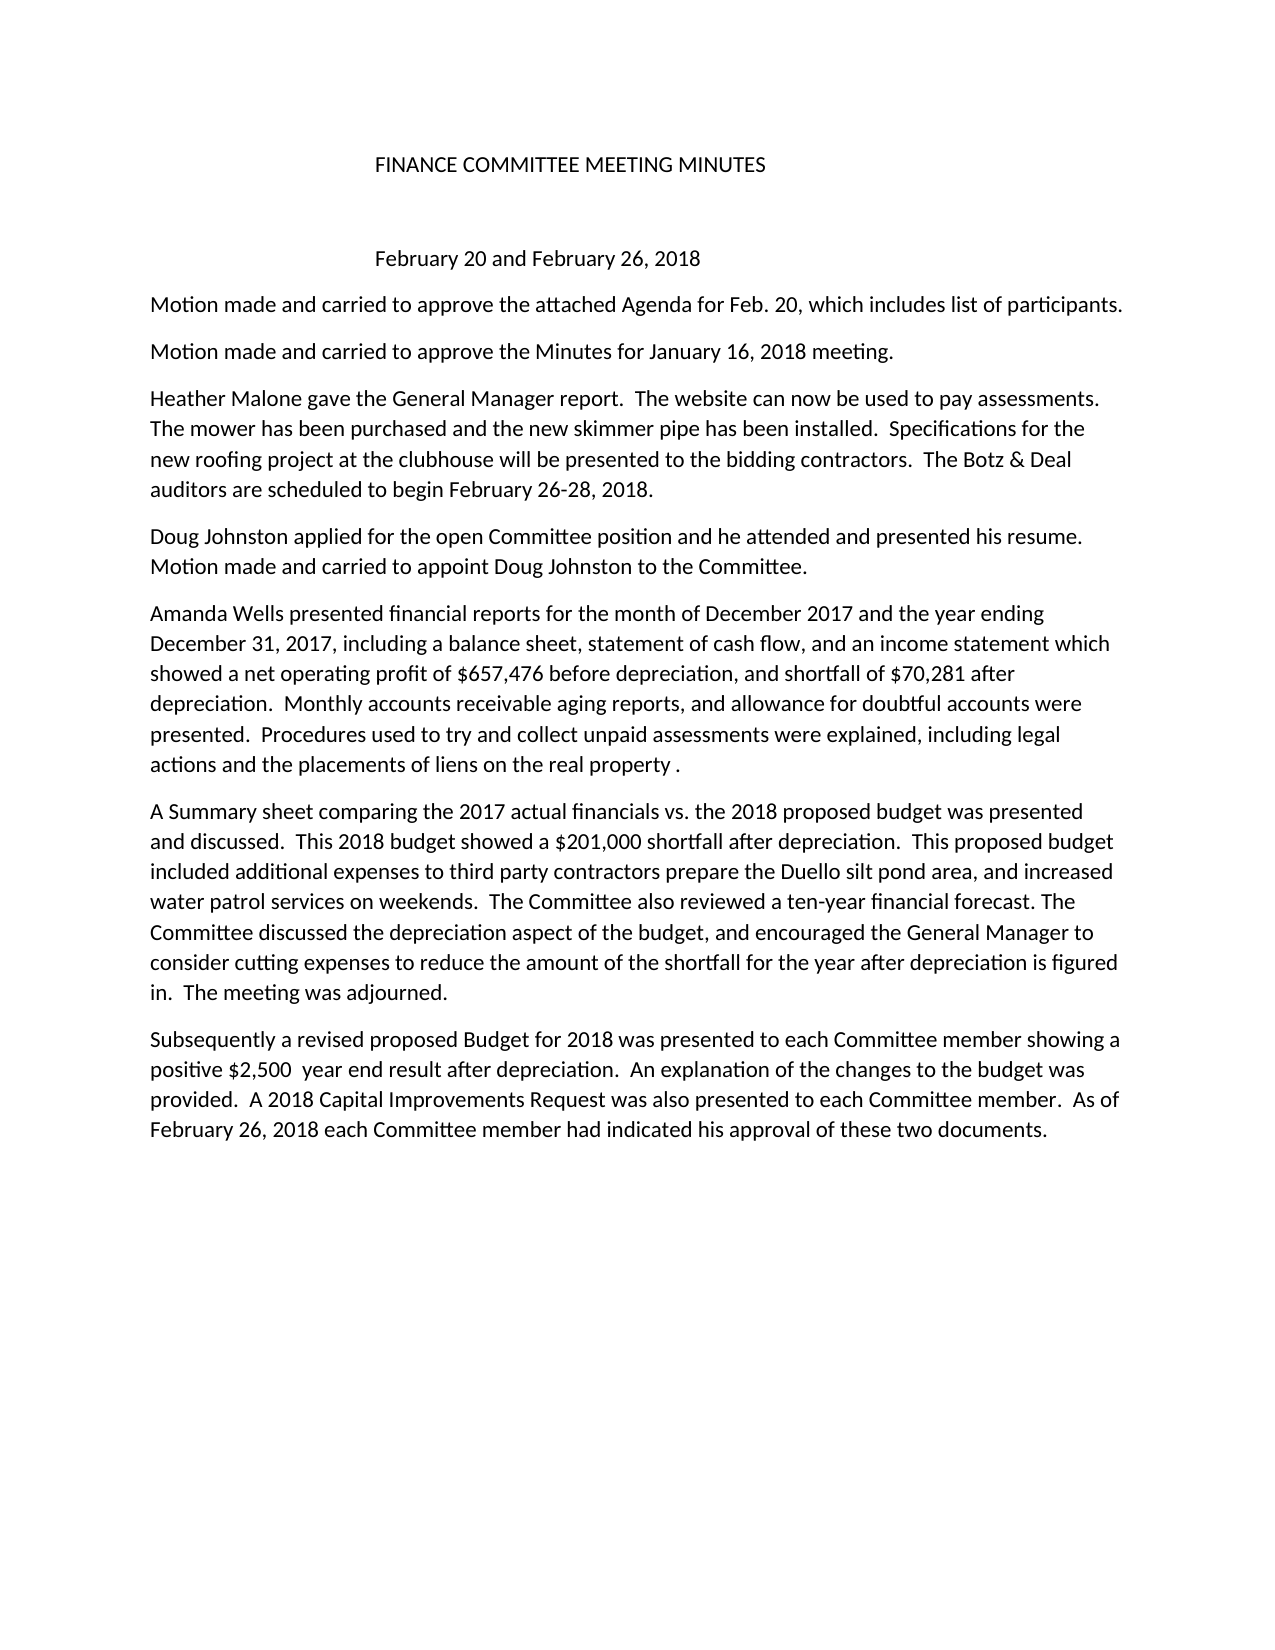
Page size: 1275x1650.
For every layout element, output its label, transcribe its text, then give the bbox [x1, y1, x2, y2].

text Heather Malone gave the General Manager report. The website can now be used to pay assessments. The mower has been purchased and the new skimmer pipe has been installed. Specifications for the new roofing project at the clubhouse will be presented to the bidding contractors. The Botz & Deal auditors are scheduled to begin February 26-28, 2018. [150, 384, 1125, 503]
text Amanda Wells presented financial reports for the month of December 2017 and the year ending December 31, 2017, including a balance sheet, statement of cash flow, and an income statement which showed a net operating profit of $657,476 before depreciation, and shortfall of $70,281 after depreciation. Monthly accounts receivable aging reports, and allowance for doubtful accounts were presented. Procedures used to try and collect unpaid assessments were explained, including legal actions and the placements of liens on the real property . [150, 599, 1125, 778]
text February 20 and February 26, 2018 [150, 244, 1125, 272]
text A Summary sheet comparing the 2017 actual financials vs. the 2018 proposed budget was presented and discussed. This 2018 budget showed a $201,000 shortfall after depreciation. This proposed budget included additional expenses to third party contractors prepare the Duello silt pond area, and increased water patrol services on weekends. The Committee also reviewed a ten-year financial forecast. The Committee discussed the depreciation aspect of the budget, and encouraged the General Manager to consider cutting expenses to reduce the amount of the shortfall for the year after depreciation is figured in. The meeting was adjourned. [150, 797, 1125, 1006]
text Doug Johnston applied for the open Committee position and he attended and presented his resume. Motion made and carried to appoint Doug Johnston to the Committee. [150, 522, 1125, 580]
text Subsequently a revised proposed Budget for 2018 was presented to each Committee member showing a positive $2,500 year end result after depreciation. An explanation of the changes to the budget was provided. A 2018 Capital Improvements Request was also presented to each Committee member. As of February 26, 2018 each Committee member had indicated his approval of these two documents. [150, 1025, 1125, 1144]
text Motion made and carried to approve the Minutes for January 16, 2018 meeting. [150, 337, 1125, 366]
text Motion made and carried to approve the attached Agenda for Feb. 20, which includes list of participants. [150, 291, 1125, 319]
text FINANCE COMMITTEE MEETING MINUTES [150, 150, 1125, 178]
